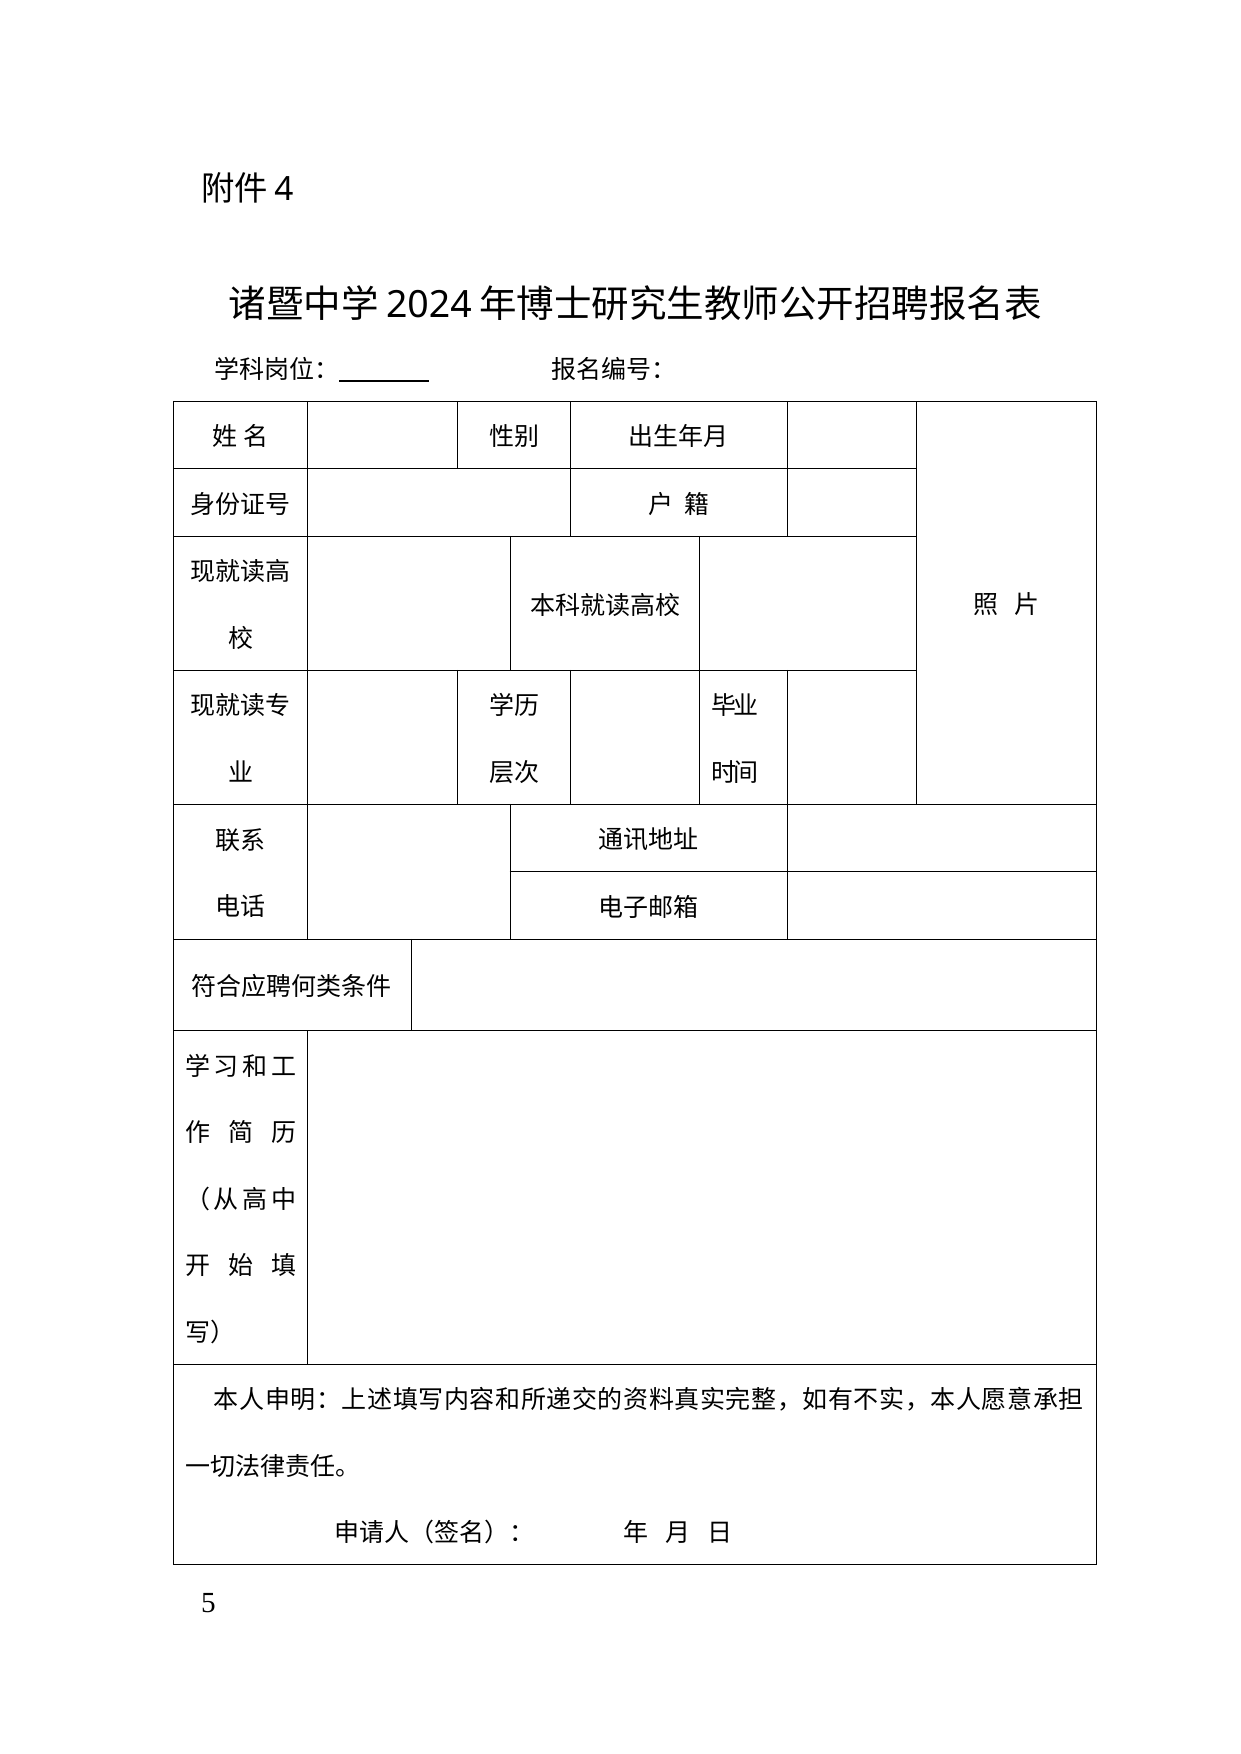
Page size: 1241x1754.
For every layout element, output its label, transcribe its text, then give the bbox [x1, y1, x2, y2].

table_cell [571, 671, 699, 804]
text 附件4 [201, 153, 1069, 219]
table_cell 现就读专业 [174, 671, 307, 804]
table_cell 联系 电话 [174, 805, 307, 939]
table_cell 户 籍 [571, 469, 787, 536]
table_cell 毕业 时间 [700, 671, 787, 804]
table_cell [412, 940, 1096, 1030]
table_cell [308, 1031, 1096, 1363]
table_cell 符合应聘何类条件 [174, 940, 411, 1030]
table_cell 电子邮箱 [511, 872, 787, 939]
table_header [308, 402, 457, 468]
table_cell [308, 469, 570, 536]
table_header 出生年月 [571, 402, 787, 468]
table_cell [788, 805, 1096, 871]
table_cell [308, 671, 457, 804]
table_cell 学习和工作简历（从高中开始填写） [174, 1031, 307, 1363]
table_header 照 片 [917, 402, 1096, 804]
table_cell 学历 层次 [458, 671, 570, 804]
table_header 姓 名 [174, 402, 307, 468]
table_cell 现就读高校 [174, 537, 307, 670]
table_header [788, 402, 916, 468]
table_cell 本人申明：上述填写内容和所递交的资料真实完整，如有不实，本人愿意承担一切法律责任。 申请人（签名）： 年 月 日 [174, 1365, 1096, 1564]
table_header 性别 [458, 402, 570, 468]
table_cell [788, 469, 916, 536]
table_cell 通讯地址 [511, 805, 787, 871]
table_cell [700, 537, 916, 670]
text 诸暨中学2024年博士研究生教师公开招聘报名表 [201, 268, 1069, 334]
table_cell [788, 872, 1096, 939]
table_cell [788, 671, 916, 804]
table_cell 身份证号 [174, 469, 307, 536]
table_cell 本科就读高校 [511, 537, 699, 670]
text 学科岗位： 报名编号： [201, 334, 1069, 401]
table_cell [308, 537, 510, 670]
table_cell [308, 805, 510, 939]
